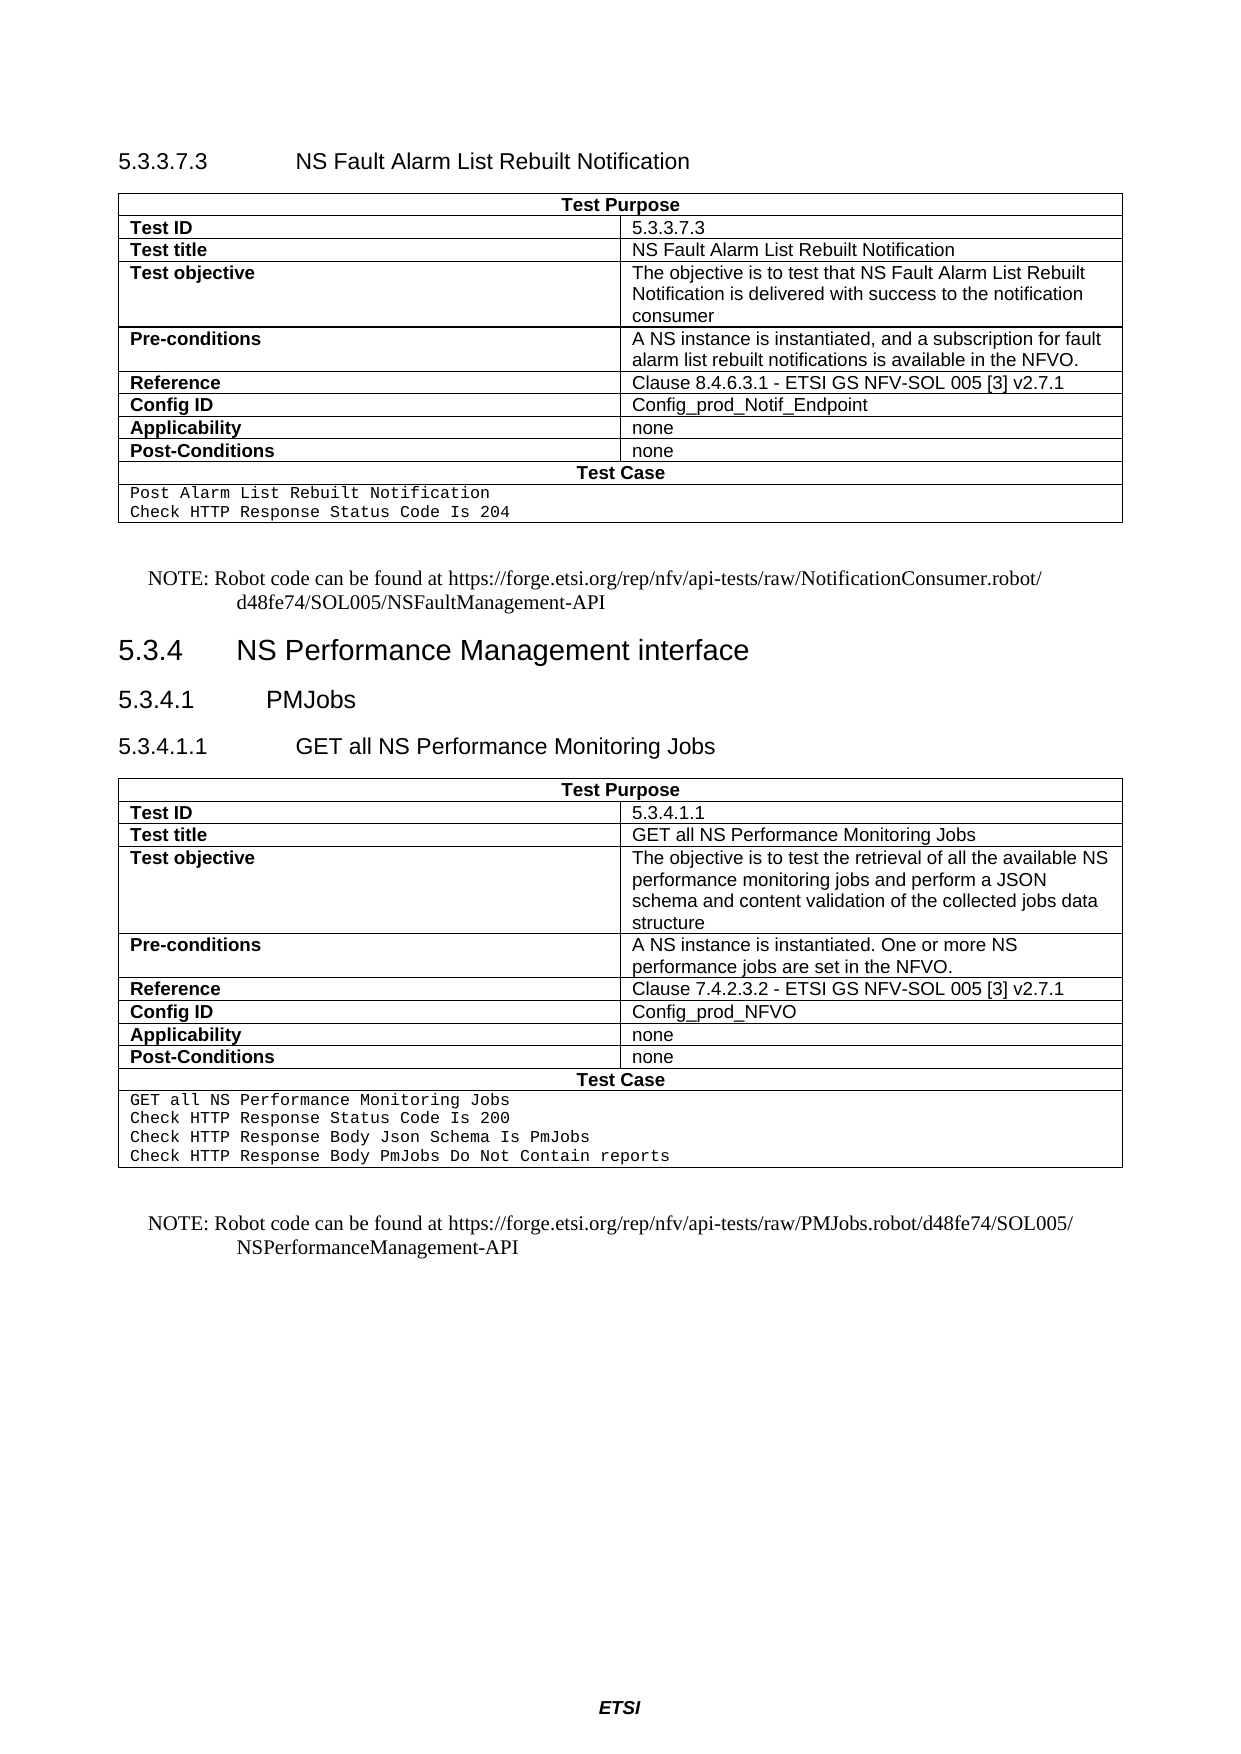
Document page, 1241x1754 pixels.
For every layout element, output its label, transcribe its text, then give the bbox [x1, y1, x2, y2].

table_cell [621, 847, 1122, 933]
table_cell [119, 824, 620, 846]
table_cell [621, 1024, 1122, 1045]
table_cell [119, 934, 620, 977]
text NOTE: Robot code can be found at https://forge.etsi.org/rep/nfv/api-tests/raw/NotificationConsumer.robot/d48fe74/SOL005/NSFaultManagement-API [148, 566, 1122, 614]
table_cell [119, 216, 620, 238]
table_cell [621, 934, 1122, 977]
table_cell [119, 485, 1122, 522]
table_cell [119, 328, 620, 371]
subtitle 5.3.3.7.3 NS Fault Alarm List Rebuilt Notification [118, 148, 1122, 174]
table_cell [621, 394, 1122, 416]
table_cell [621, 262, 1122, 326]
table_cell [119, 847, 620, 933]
subtitle 5.3.4 NS Performance Management interface [118, 633, 1122, 667]
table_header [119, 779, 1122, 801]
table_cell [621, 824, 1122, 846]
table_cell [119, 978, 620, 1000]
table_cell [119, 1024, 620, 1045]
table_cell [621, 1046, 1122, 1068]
subtitle 5.3.4.1.1 GET all NS Performance Monitoring Jobs [118, 733, 1122, 759]
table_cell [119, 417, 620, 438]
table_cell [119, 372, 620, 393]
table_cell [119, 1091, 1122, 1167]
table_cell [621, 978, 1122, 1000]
subtitle 5.3.4.1 PMJobs [118, 685, 1122, 714]
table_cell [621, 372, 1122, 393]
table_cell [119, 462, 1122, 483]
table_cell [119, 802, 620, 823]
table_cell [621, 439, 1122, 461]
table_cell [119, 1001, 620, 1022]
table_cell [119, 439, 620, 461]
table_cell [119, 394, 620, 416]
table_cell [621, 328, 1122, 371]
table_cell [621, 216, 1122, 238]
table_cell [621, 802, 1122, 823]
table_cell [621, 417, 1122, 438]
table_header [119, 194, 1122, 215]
text NOTE: Robot code can be found at https://forge.etsi.org/rep/nfv/api-tests/raw/PMJobs.robot/d48fe74/SOL005/NSPerformanceManagement-API [148, 1211, 1122, 1259]
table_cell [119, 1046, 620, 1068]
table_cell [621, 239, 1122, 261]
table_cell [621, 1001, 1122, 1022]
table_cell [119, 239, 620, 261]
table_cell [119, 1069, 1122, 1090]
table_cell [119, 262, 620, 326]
